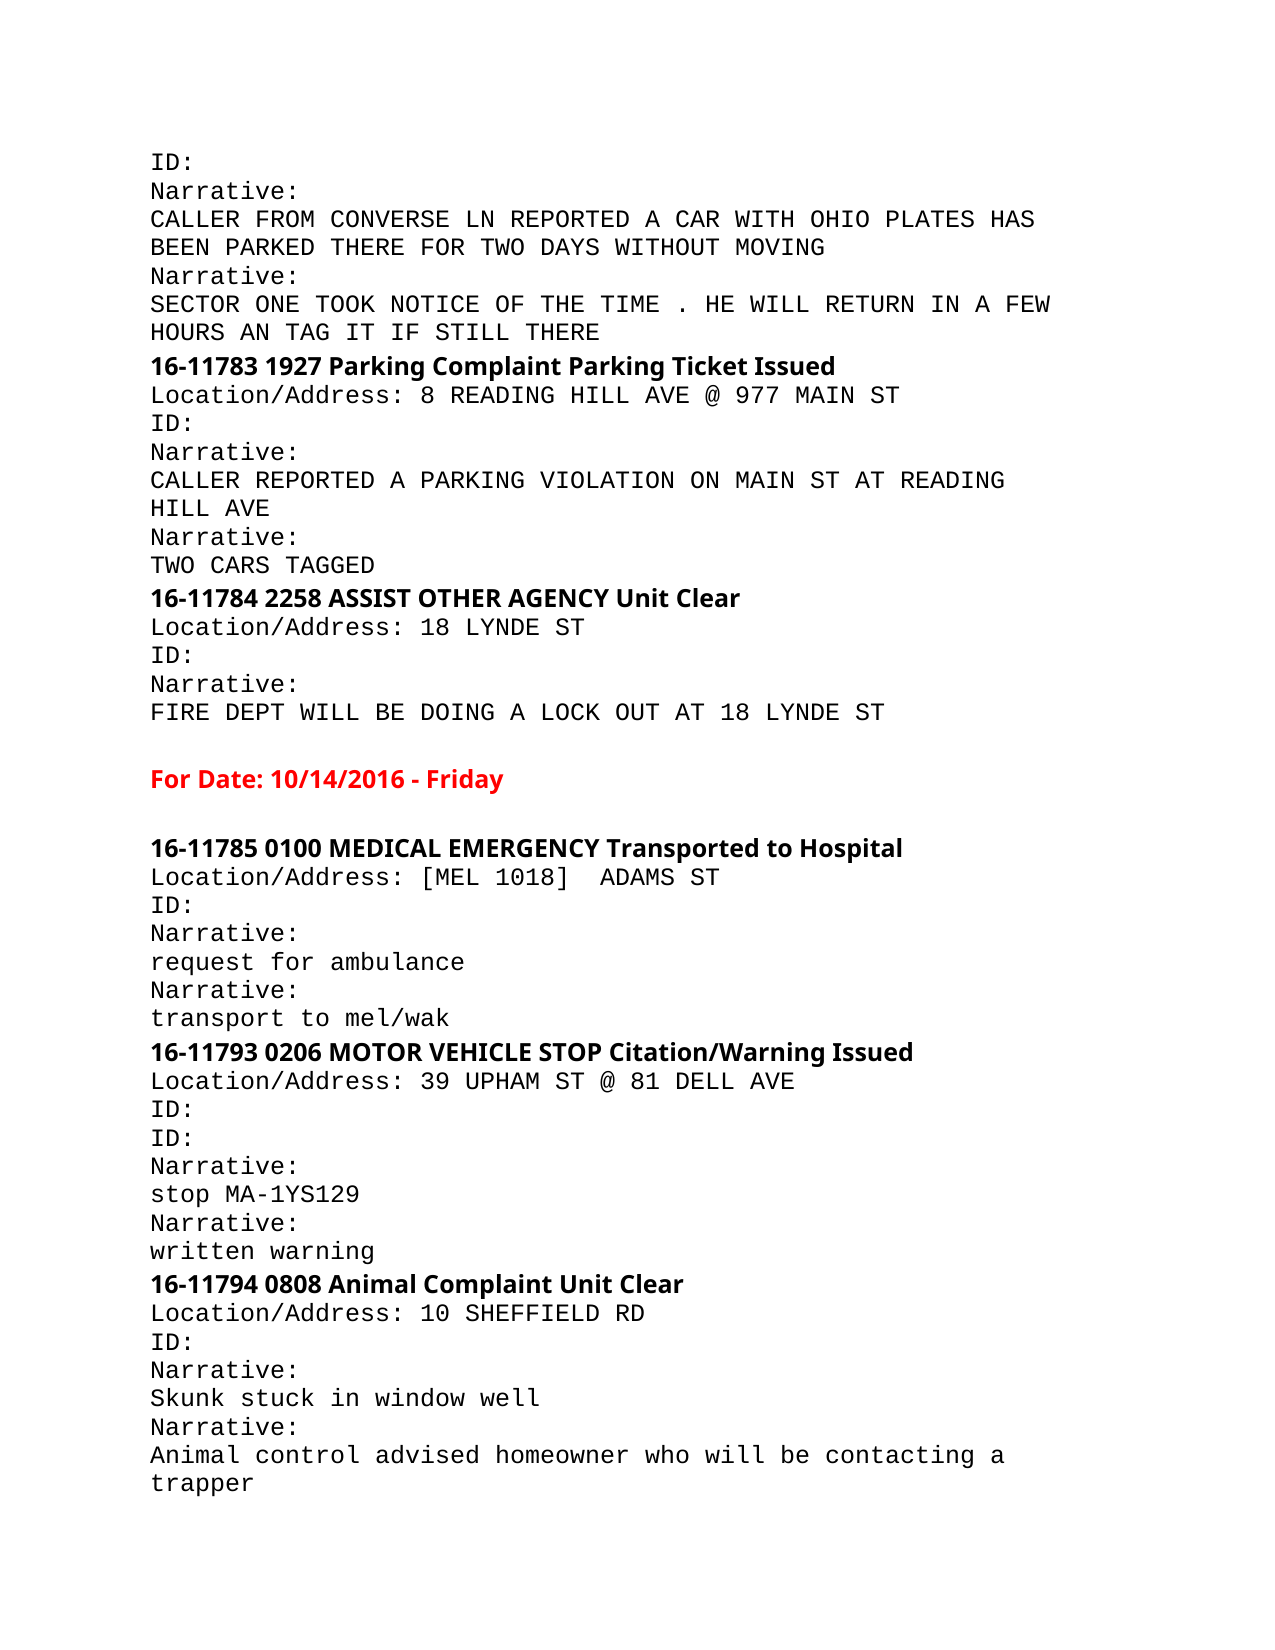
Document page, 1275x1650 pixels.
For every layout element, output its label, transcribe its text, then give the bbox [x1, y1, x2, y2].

text BEEN PARKED THERE FOR TWO DAYS WITHOUT MOVING [150, 235, 1125, 263]
text ID: [150, 411, 1125, 439]
text ID: [150, 1125, 1125, 1153]
text Narrative: [150, 921, 1125, 949]
text Narrative: [150, 1414, 1125, 1442]
text Animal control advised homeowner who will be contacting a [150, 1442, 1125, 1471]
text For Date: 10/14/2016 - Friday [150, 762, 1125, 796]
text Narrative: [150, 178, 1125, 207]
text ID: [150, 1329, 1125, 1357]
text CALLER REPORTED A PARKING VIOLATION ON MAIN ST AT READING [150, 467, 1125, 496]
text Narrative: [150, 978, 1125, 1006]
text Narrative: [150, 439, 1125, 467]
text trapper [150, 1471, 1125, 1499]
text Skunk stuck in window well [150, 1386, 1125, 1414]
text ID: [150, 150, 1125, 178]
text Location/Address: 18 LYNDE ST [150, 615, 1125, 643]
text ID: [150, 1097, 1125, 1125]
text 16-11793 0206 MOTOR VEHICLE STOP Citation/Warning Issued [150, 1034, 1125, 1068]
text 16-11784 2258 ASSIST OTHER AGENCY Unit Clear [150, 581, 1125, 615]
text Narrative: [150, 1153, 1125, 1182]
text Location/Address: 8 READING HILL AVE @ 977 MAIN ST [150, 382, 1125, 411]
text 16-11785 0100 MEDICAL EMERGENCY Transported to Hospital [150, 830, 1125, 864]
text 16-11794 0808 Animal Complaint Unit Clear [150, 1267, 1125, 1301]
text Narrative: [150, 1357, 1125, 1386]
text Narrative: [150, 1210, 1125, 1238]
text stop MA-1YS129 [150, 1182, 1125, 1210]
text ID: [150, 643, 1125, 671]
text 16-11783 1927 Parking Complaint Parking Ticket Issued [150, 348, 1125, 382]
text Narrative: [150, 263, 1125, 292]
text written warning [150, 1238, 1125, 1267]
text Location/Address: 39 UPHAM ST @ 81 DELL AVE [150, 1068, 1125, 1097]
text Narrative: [150, 671, 1125, 700]
text HOURS AN TAG IT IF STILL THERE [150, 320, 1125, 348]
text request for ambulance [150, 949, 1125, 978]
text Narrative: [150, 524, 1125, 552]
text FIRE DEPT WILL BE DOING A LOCK OUT AT 18 LYNDE ST [150, 700, 1125, 728]
text ID: [150, 893, 1125, 921]
text SECTOR ONE TOOK NOTICE OF THE TIME . HE WILL RETURN IN A FEW [150, 292, 1125, 320]
text TWO CARS TAGGED [150, 552, 1125, 581]
text Location/Address: 10 SHEFFIELD RD [150, 1301, 1125, 1329]
text CALLER FROM CONVERSE LN REPORTED A CAR WITH OHIO PLATES HAS [150, 207, 1125, 235]
text transport to mel/wak [150, 1006, 1125, 1034]
text HILL AVE [150, 496, 1125, 524]
text Location/Address: [MEL 1018] ADAMS ST [150, 864, 1125, 893]
